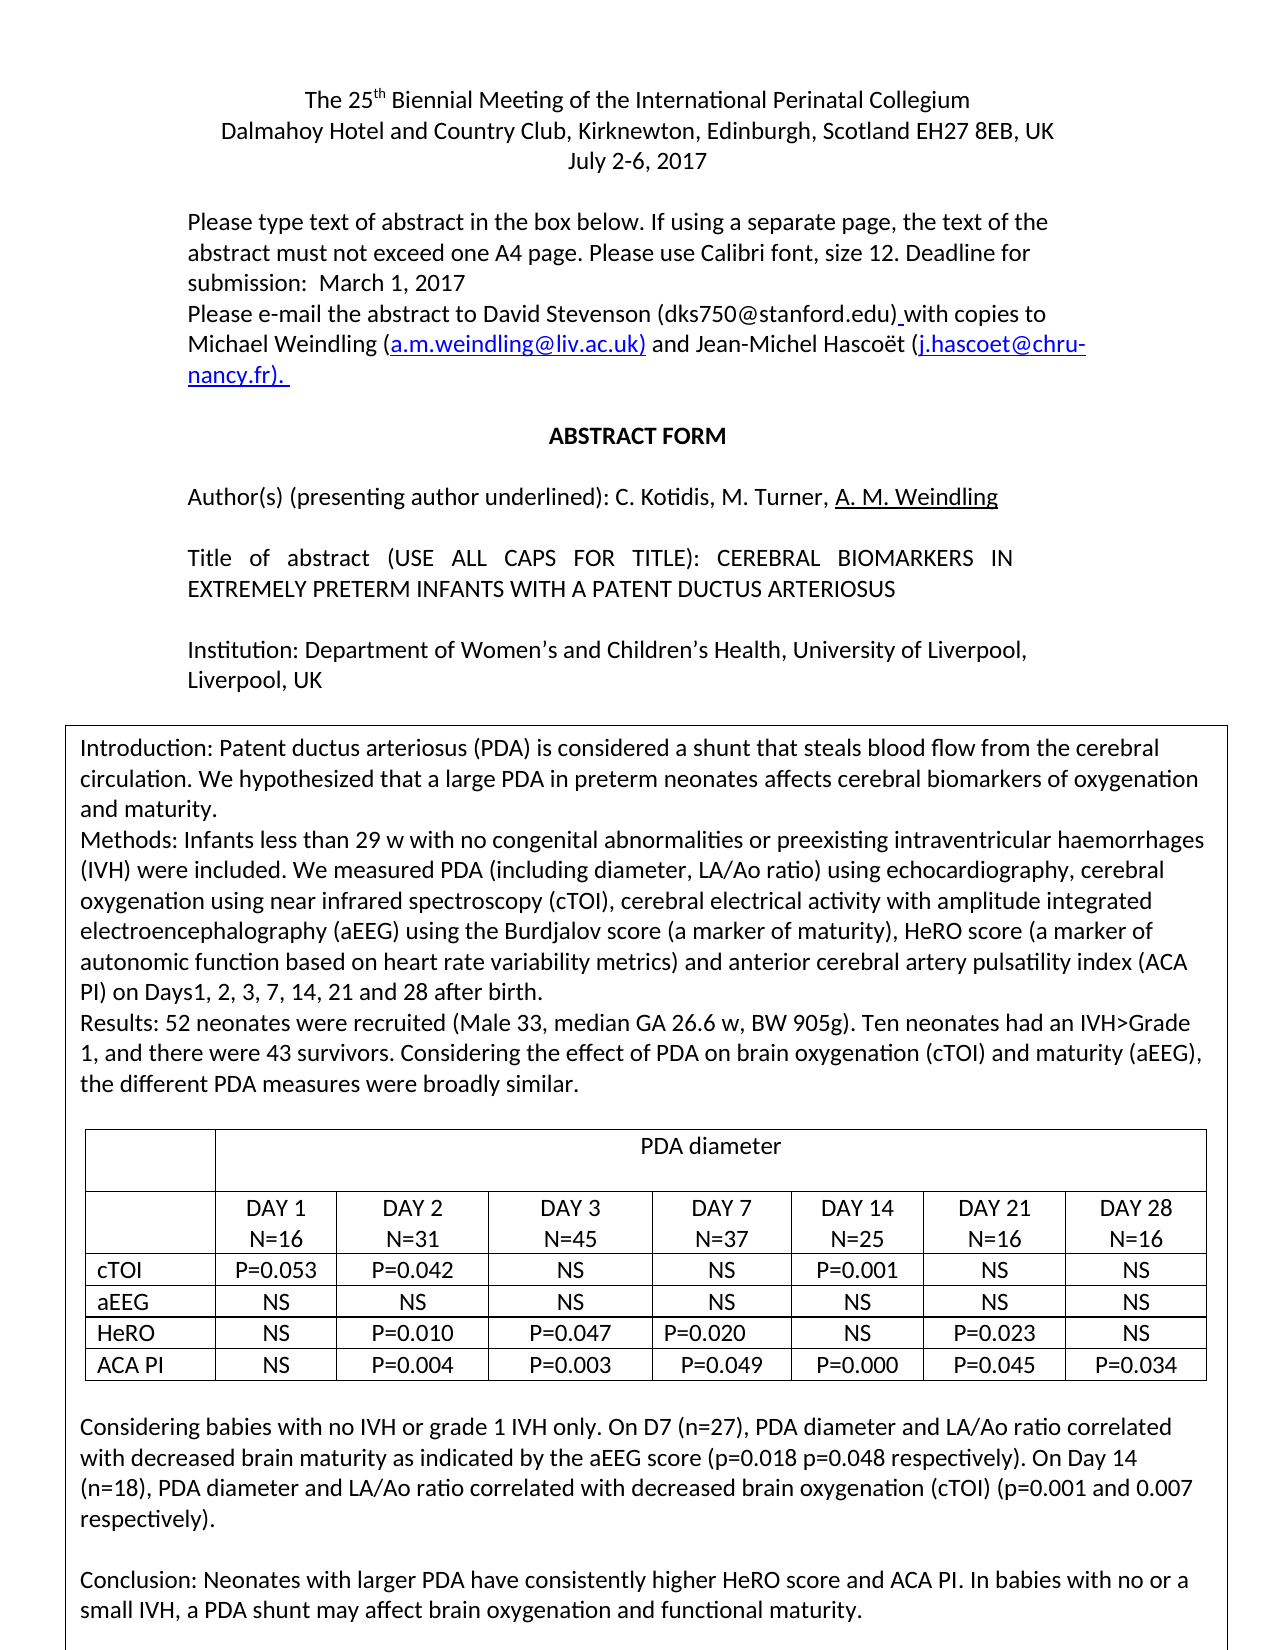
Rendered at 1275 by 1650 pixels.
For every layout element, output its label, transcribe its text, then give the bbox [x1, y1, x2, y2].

text July 2-6, 2017 [187, 145, 1087, 176]
text Please e-mail the abstract to David Stevenson (dks750@stanford.edu) with copies to Michael Weindling (a.m.weindling@liv.ac.uk) and Jean-Michel Hascoët (j.hascoet@chru-nancy.fr). [187, 298, 1087, 389]
text Institution: Department of Women’s and Children’s Health, University of Liverpool, Liverpool, UK [187, 634, 1087, 695]
text ABSTRACT FORM [187, 420, 1087, 451]
text Please type text of abstract in the box below. If using a separate page, the text of the abstract must not exceed one A4 page. Please use Calibri font, size 12. Deadline for submission: March 1, 2017 [187, 206, 1087, 298]
text Author(s) (presenting author underlined): C. Kotidis, M. Turner, A. M. Weindling [187, 481, 1087, 512]
text Dalmahoy Hotel and Country Club, Kirknewton, Edinburgh, Scotland EH27 8EB, UK [187, 115, 1087, 145]
text The 25th Biennial Meeting of the International Perinatal Collegium [187, 84, 1087, 115]
text Title of abstract (USE ALL CAPS FOR TITLE): CEREBRAL BIOMARKERS IN EXTREMELY PRETERM INFANTS WITH A PATENT DUCTUS ARTERIOSUS [187, 542, 1014, 603]
